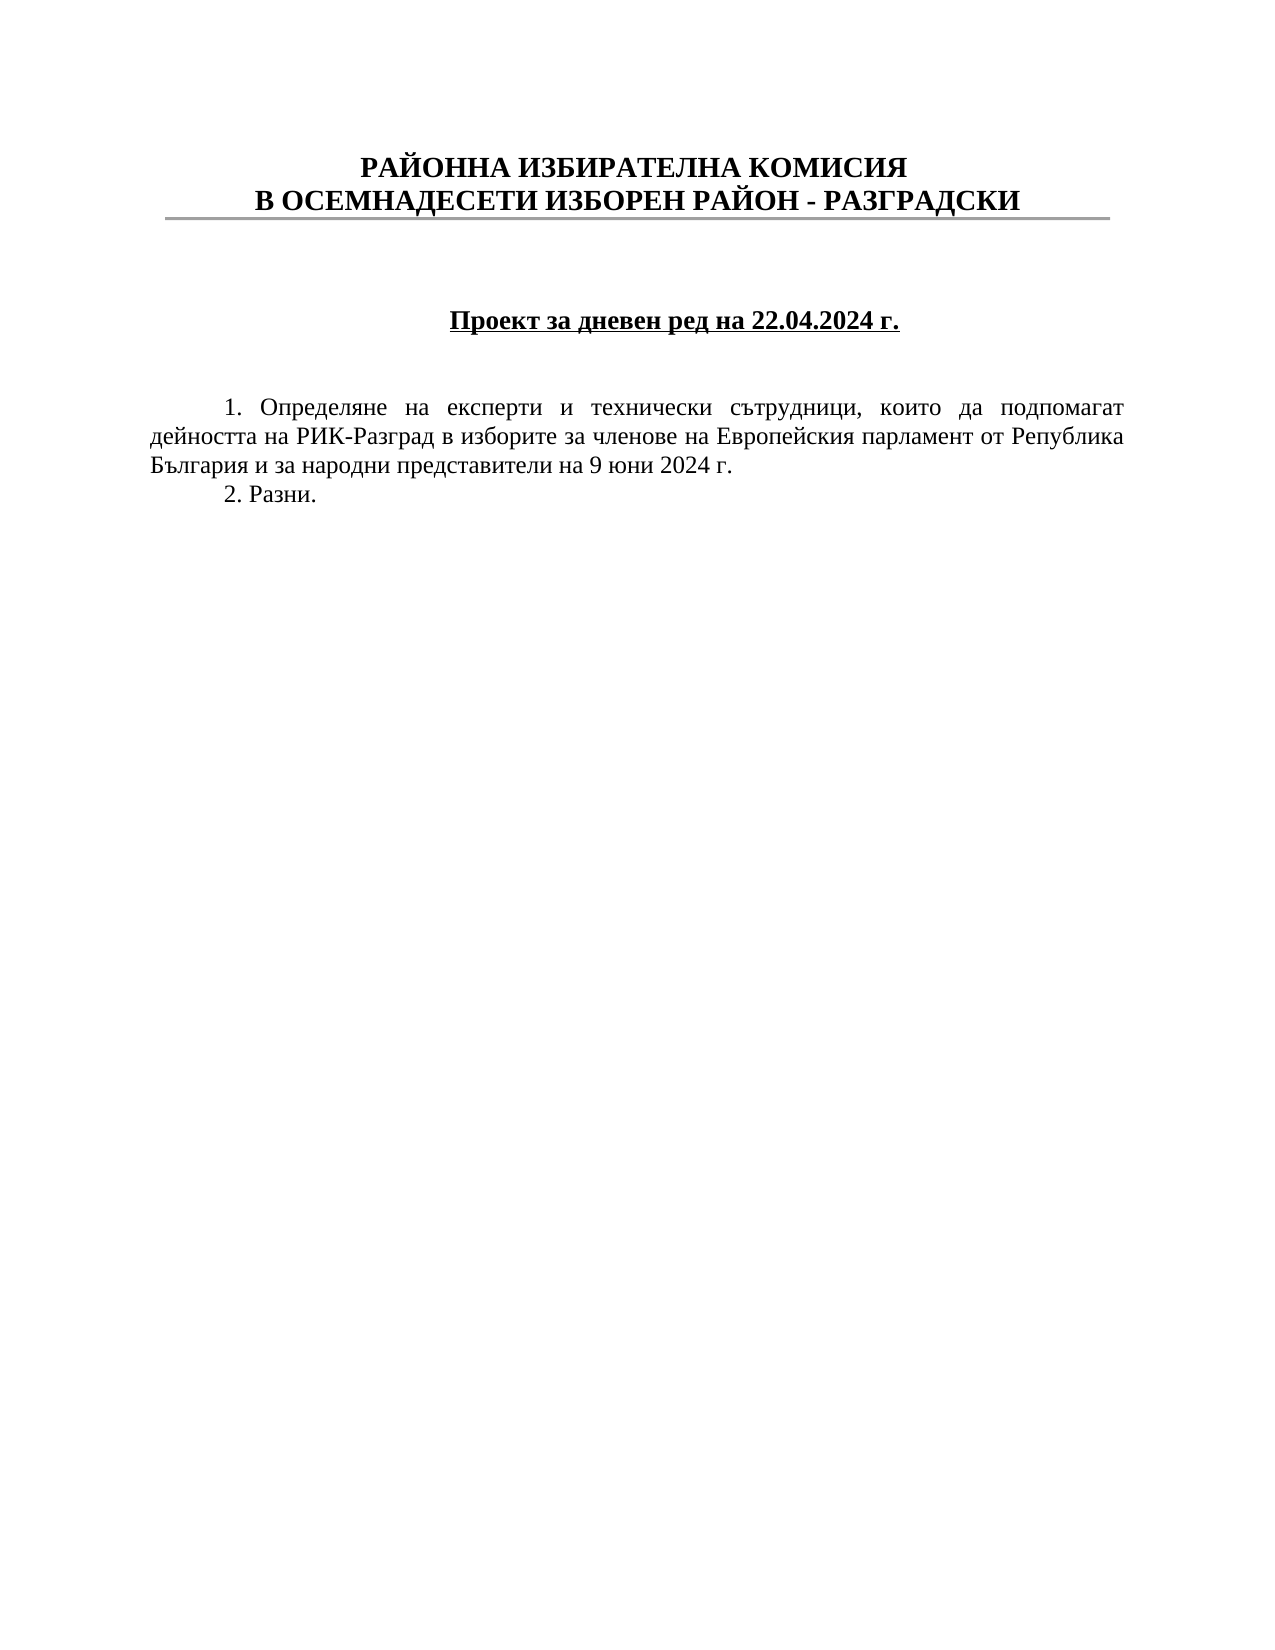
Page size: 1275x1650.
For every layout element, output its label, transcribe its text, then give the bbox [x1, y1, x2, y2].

text 1. Определяне на експерти и технически сътрудници, които да подпомагат дейността на РИК-Разград в изборите за членове на Европейския парламент от Република България и за народни представители на 9 юни 2024 г. [150, 392, 1125, 479]
text Проект за дневен ред на 22.04.2024 г. [150, 304, 1125, 335]
text 2. Разни. [150, 479, 1125, 507]
title РАЙОННА ИЗБИРАТЕЛНА КОМИСИЯ В ОСЕМНАДЕСЕТИ ИЗБОРЕН РАЙОН - РАЗГРАДСКИ [150, 150, 1125, 246]
